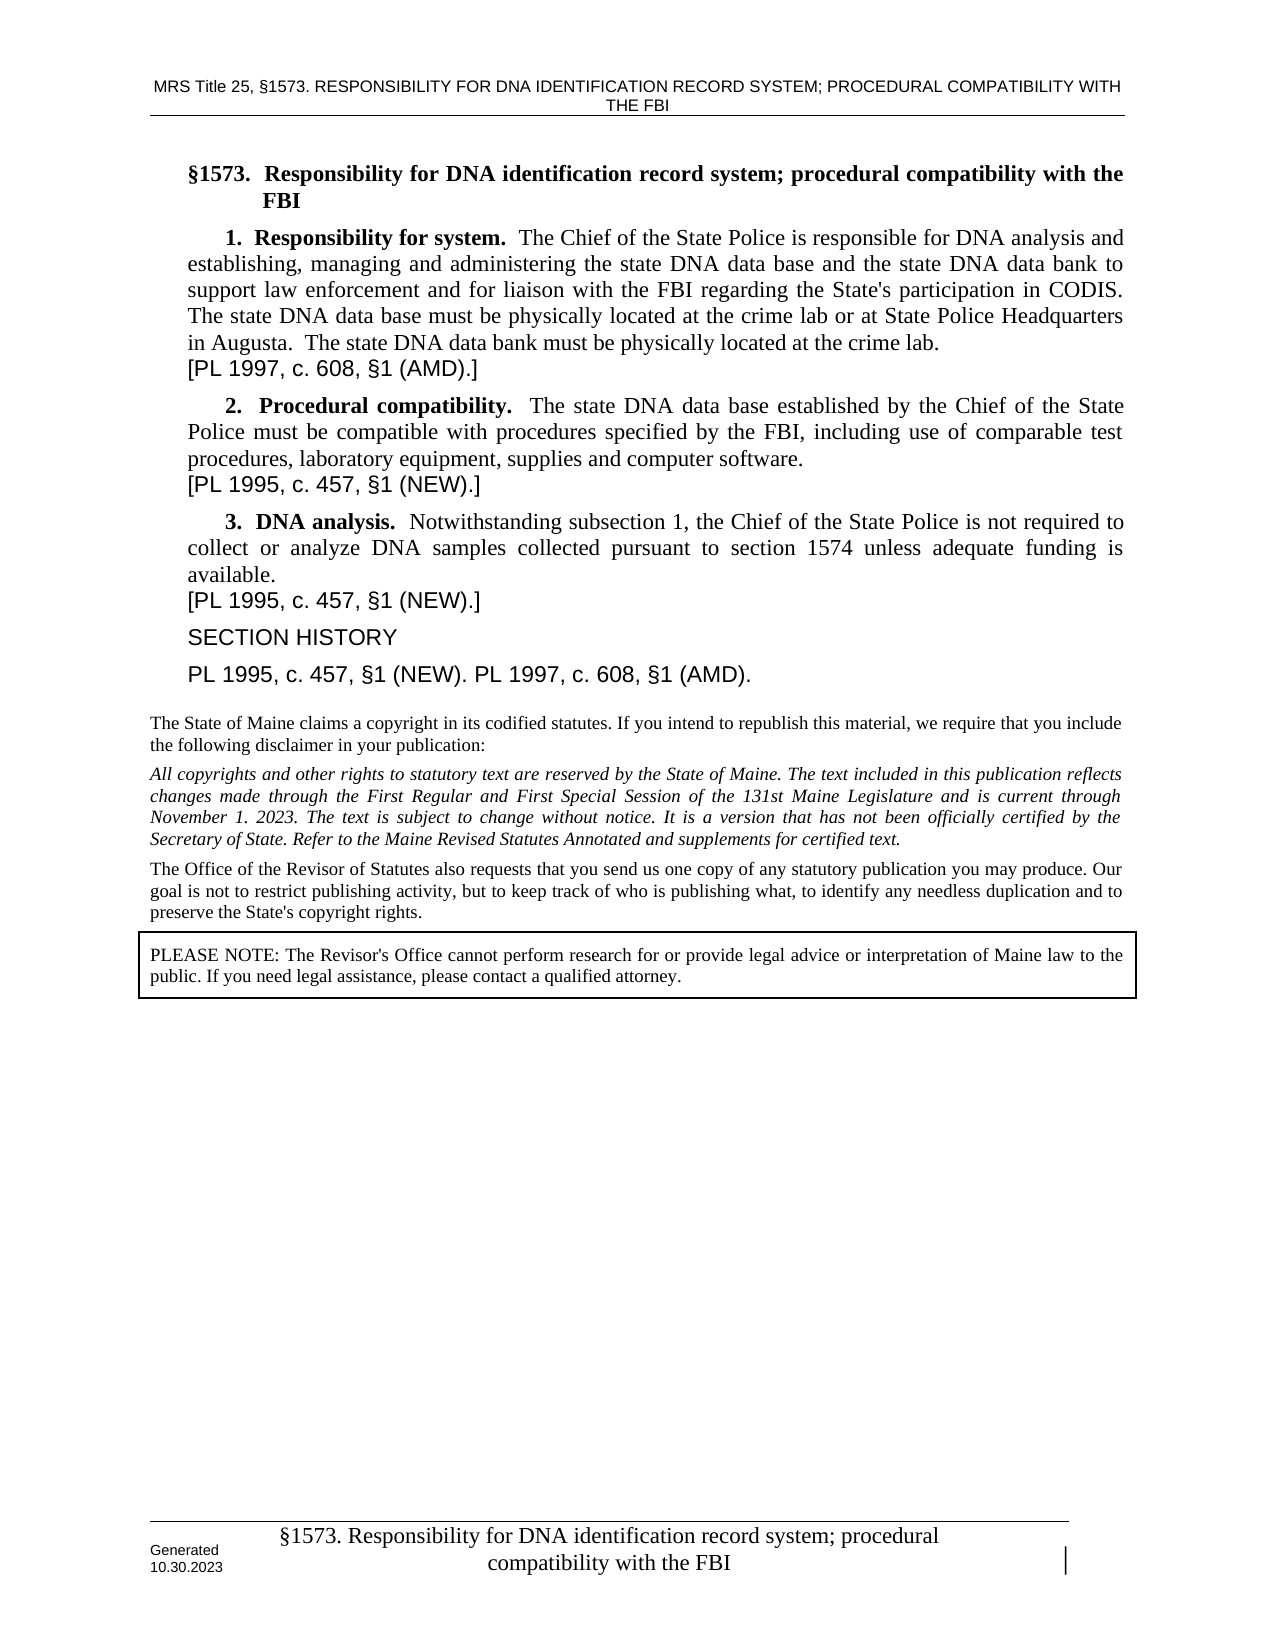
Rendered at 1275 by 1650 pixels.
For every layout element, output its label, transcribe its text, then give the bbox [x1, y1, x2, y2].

text [PL 1997, c. 608, §1 (AMD).] [187, 355, 1125, 382]
text PL 1995, c. 457, §1 (NEW). PL 1997, c. 608, §1 (AMD). [187, 661, 1125, 687]
text PLEASE NOTE: The Revisor's Office cannot perform research for or provide legal advice or interpretation of Maine law to the public. If you need legal assistance, please contact a qualified attorney. [140, 933, 1135, 997]
text 1. Responsibility for system. The Chief of the State Police is responsible for DNA analysis and establishing, managing and administering the state DNA data base and the state DNA data bank to support law enforcement and for liaison with the FBI regarding the State's participation in CODIS. The state DNA data base must be physically located at the crime lab or at State Police Headquarters in Augusta. The state DNA data bank must be physically located at the crime lab. [187, 223, 1125, 355]
text All copyrights and other rights to statutory text are reserved by the State of Maine. The text included in this publication reflects changes made through the First Regular and First Special Session of the 131st Maine Legislature and is current through November 1. 2023 . The text is subject to change without notice. It is a version that has not been officially certified by the Secretary of State. Refer to the Maine Revised Statutes Annotated and supplements for certified text. [150, 763, 1125, 849]
text 2. Procedural compatibility. The state DNA data base established by the Chief of the State Police must be compatible with procedures specified by the FBI, including use of comparable test procedures, laboratory equipment, supplies and computer software. [187, 392, 1125, 471]
text The Office of the Revisor of Statutes also requests that you send us one copy of any statutory publication you may produce. Our goal is not to restrict publishing activity, but to keep track of who is publishing what, to identify any needless duplication and to preserve the State's copyright rights. [150, 858, 1125, 923]
text The State of Maine claims a copyright in its codified statutes. If you intend to republish this material, we require that you include the following disclaimer in your publication: [150, 712, 1125, 755]
text [PL 1995, c. 457, §1 (NEW).] [187, 471, 1125, 497]
text [PL 1995, c. 457, §1 (NEW).] [187, 587, 1125, 613]
text SECTION HISTORY [187, 624, 1125, 650]
text §1573. Responsibility for DNA identification record system; procedural compatibility with the FBI [187, 160, 1125, 213]
text 3. DNA analysis. Notwithstanding subsection 1, the Chief of the State Police is not required to collect or analyze DNA samples collected pursuant to section 1574 unless adequate funding is available. [187, 508, 1125, 587]
